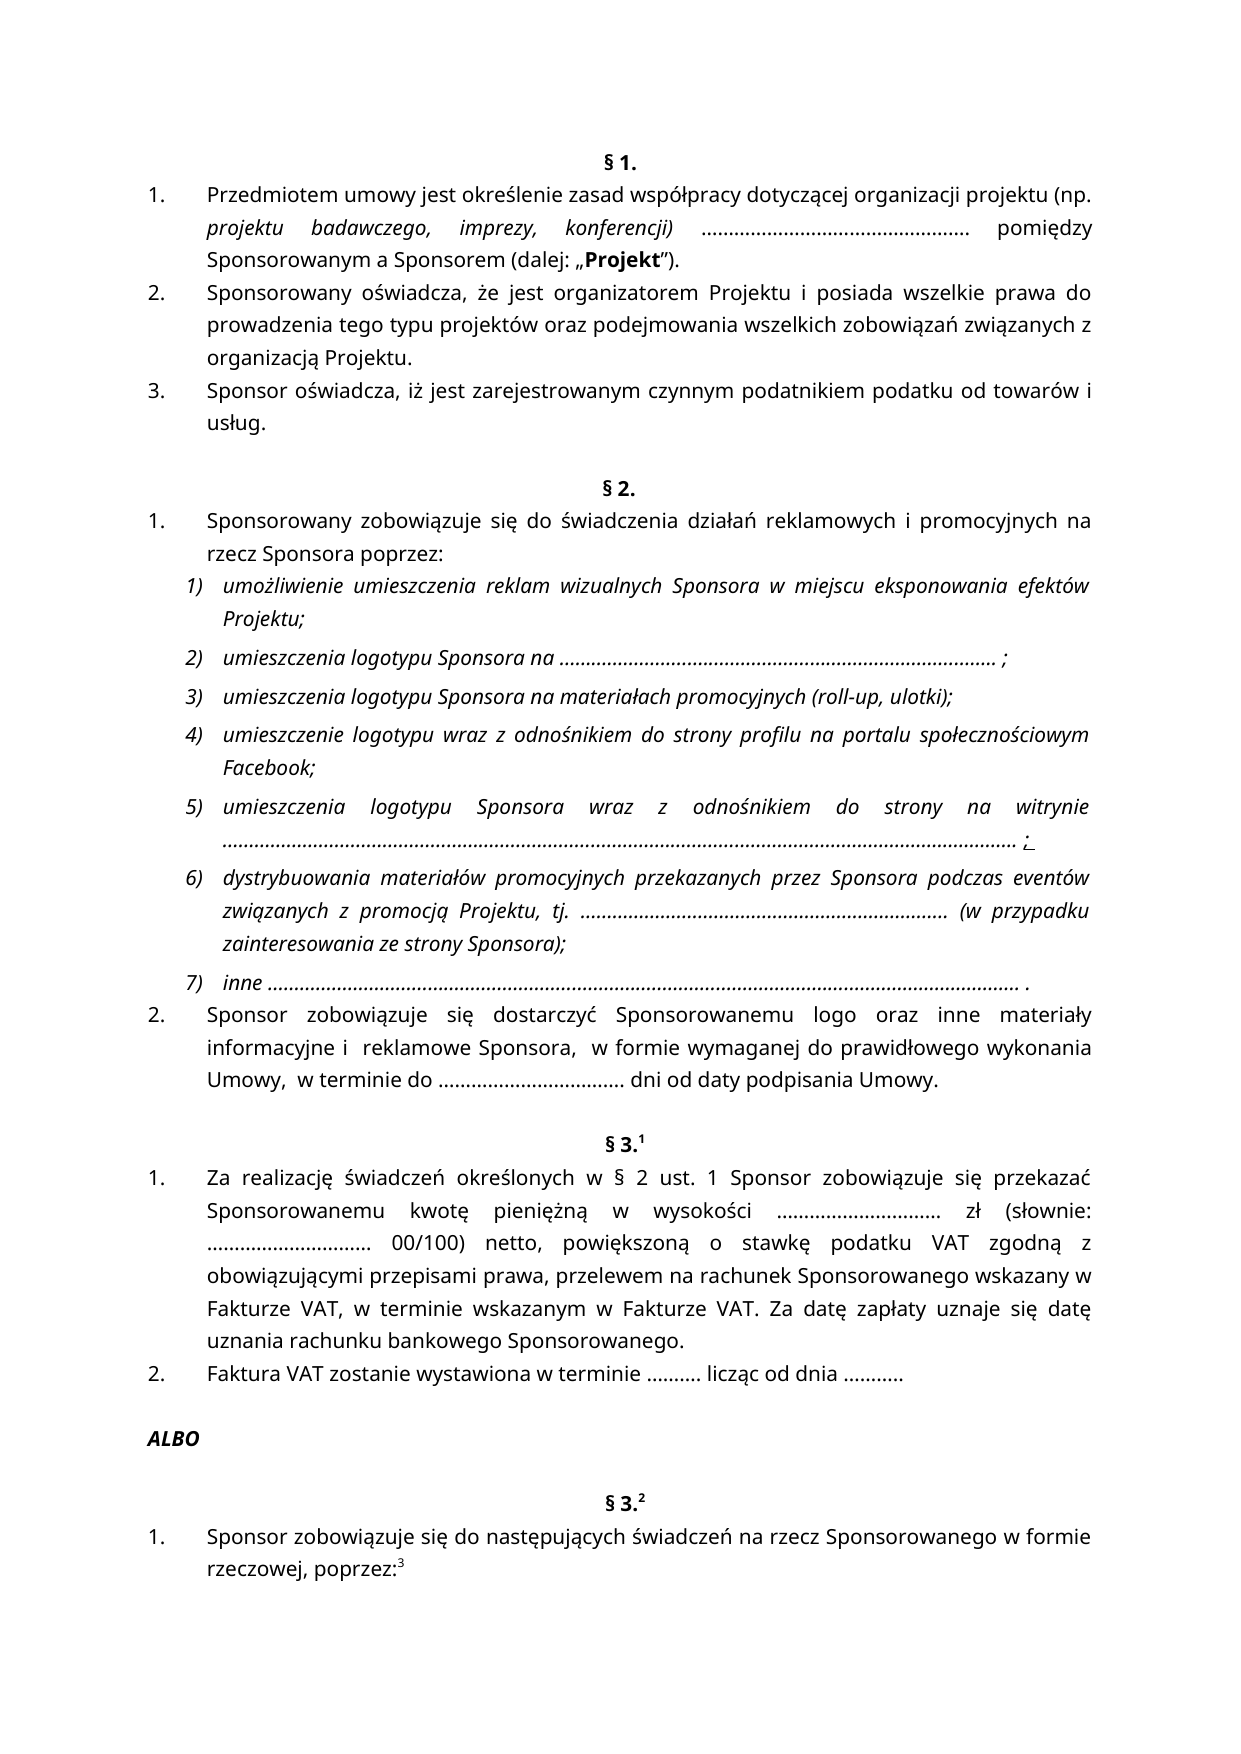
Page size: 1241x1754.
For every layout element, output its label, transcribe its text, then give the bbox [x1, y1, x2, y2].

text § 2. [148, 474, 1090, 502]
list Sponsor zobowiązuje się dostarczyć Sponsorowanemu logo oraz inne materiały informacyjne i reklamowe Sponsora, w formie wymaganej do prawidłowego wykonania Umowy, w terminie do ……………………………. dni od daty podpisania Umowy. [148, 1000, 1093, 1094]
list Sponsorowany oświadcza, że jest organizatorem Projektu i posiada wszelkie prawa do prowadzenia tego typu projektów oraz podejmowania wszelkich zobowiązań związanych z organizacją Projektu. [148, 278, 1093, 372]
list inne …………………………………………………………………………………………………………………………… . [185, 968, 1093, 996]
list umieszczenie logotypu wraz z odnośnikiem do strony profilu na portalu społecznościowym Facebook; [185, 721, 1093, 782]
list dystrybuowania materiałów promocyjnych przekazanych przez Sponsora podczas eventów związanych z promocją Projektu, tj. …………………………………………………………… (w przypadku zainteresowania ze strony Sponsora); [185, 863, 1093, 957]
list Przedmiotem umowy jest określenie zasad współpracy dotyczącej organizacji projektu (np. projektu badawczego, imprezy, konferencji) …………………………………………. pomiędzy Sponsorowanym a Sponsorem (dalej: „Projekt”). [148, 180, 1093, 274]
text ALBO [148, 1424, 1093, 1452]
text § 3. [157, 1489, 1093, 1518]
list umieszczenia logotypu Sponsora na materiałach promocyjnych (roll-up, ulotki); [185, 682, 1093, 710]
list umieszczenia logotypu Sponsora na ………………………..…………………………………………….. ; [185, 643, 1093, 671]
list Sponsor oświadcza, iż jest zarejestrowanym czynnym podatnikiem podatku od towarów i usług. [148, 376, 1093, 437]
list Sponsorowany zobowiązuje się do świadczenia działań reklamowych i promocyjnych na rzecz Sponsora poprzez: [148, 506, 1093, 567]
list Sponsor zobowiązuje się do następujących świadczeń na rzecz Sponsorowanego w formie rzeczowej, poprzez: [148, 1522, 1093, 1583]
list umieszczenia logotypu Sponsora wraz z odnośnikiem do strony na witrynie ………………………………………………………………………………………………………………………………….. ; [185, 792, 1093, 853]
list Za realizację świadczeń określonych w § 2 ust. 1 Sponsor zobowiązuje się przekazać Sponsorowanemu kwotę pieniężną w wysokości ………………………… zł (słownie: ………………………… 00/100) netto, powiększoną o stawkę podatku VAT zgodną z obowiązującymi przepisami prawa, przelewem na rachunek Sponsorowanego wskazany w Fakturze VAT, w terminie wskazanym w Fakturze VAT. Za datę zapłaty uznaje się datę uznania rachunku bankowego Sponsorowanego. [148, 1163, 1093, 1355]
list Faktura VAT zostanie wystawiona w terminie ………. licząc od dnia ……….. [148, 1359, 1093, 1387]
text § 3. [157, 1131, 1093, 1159]
text § 1. [148, 148, 1093, 176]
list umożliwienie umieszczenia reklam wizualnych Sponsora w miejscu eksponowania efektów Projektu; [185, 571, 1093, 632]
